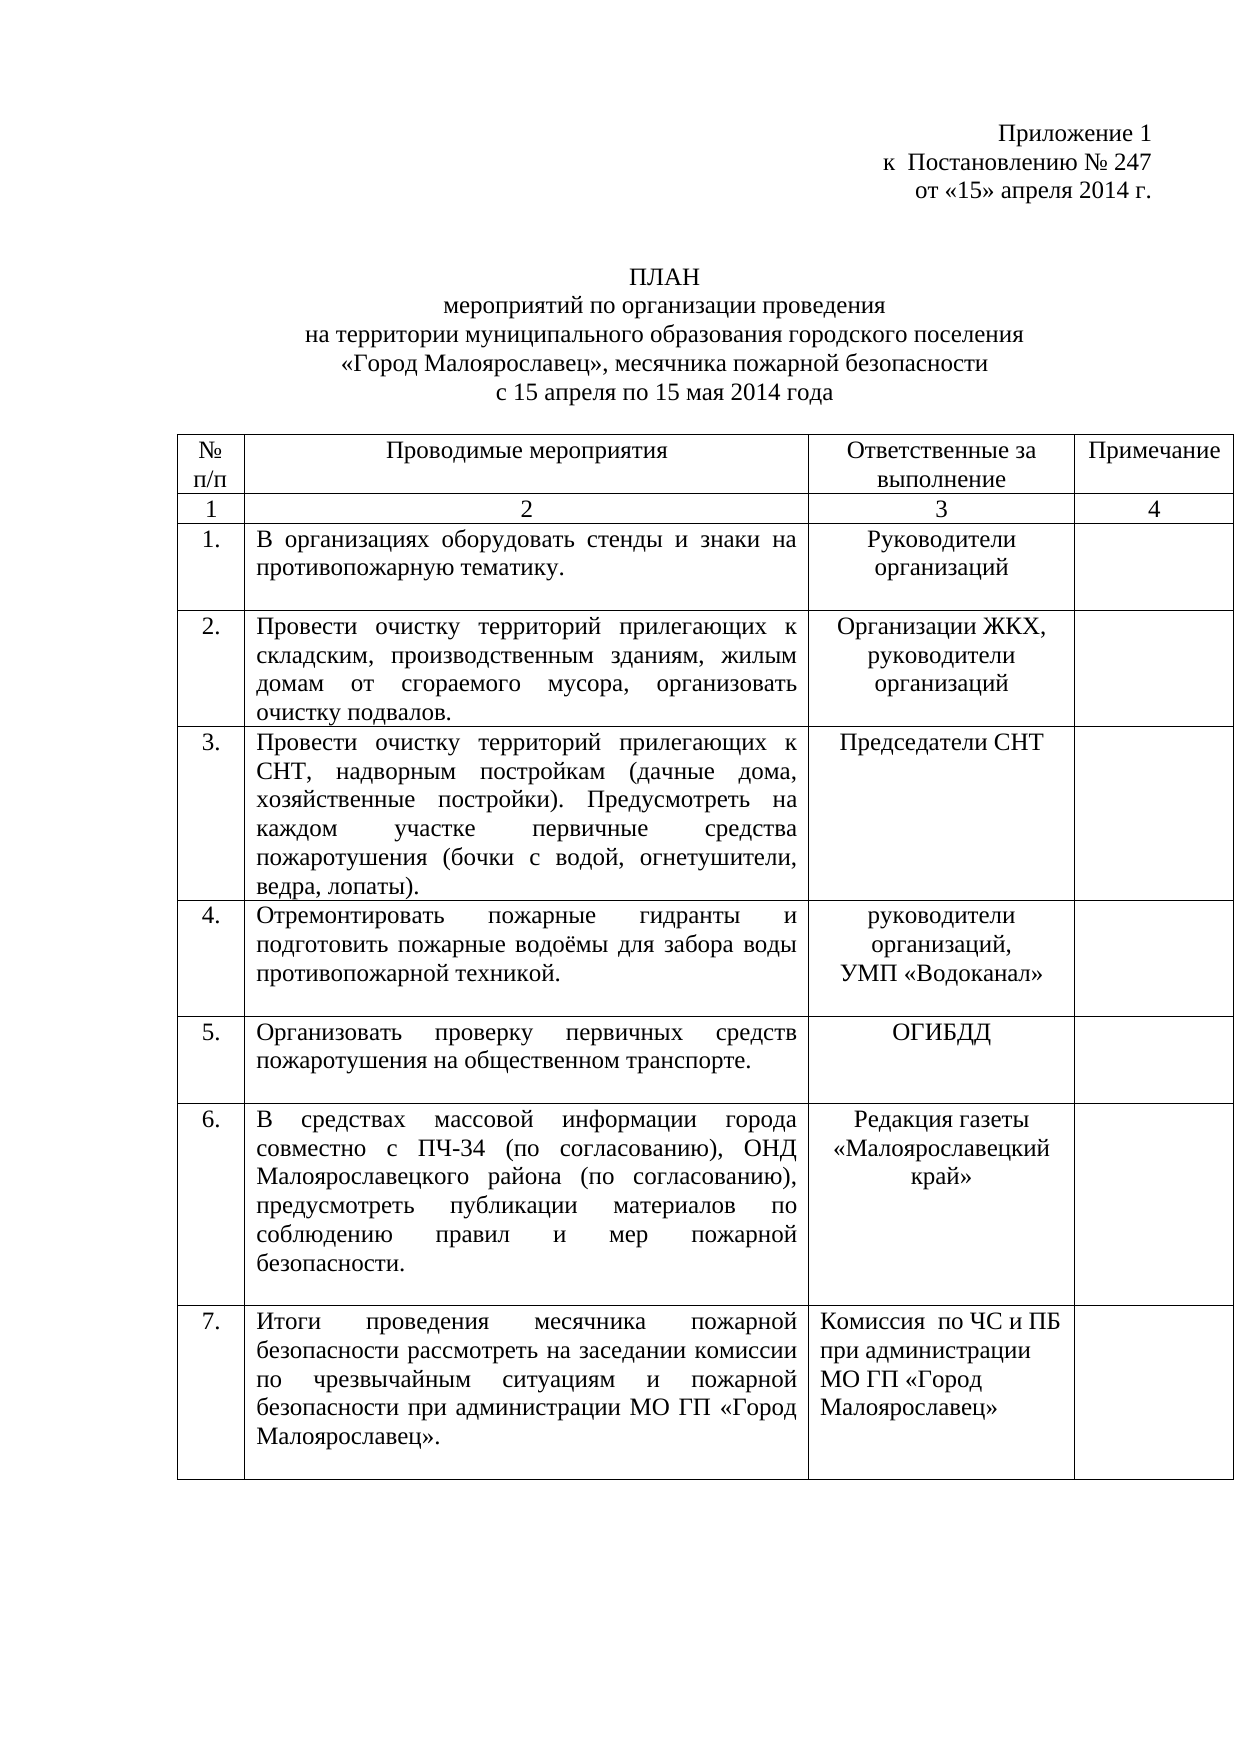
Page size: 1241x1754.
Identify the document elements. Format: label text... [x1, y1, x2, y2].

table_cell [1075, 901, 1233, 1016]
table_cell ОГИБДД [809, 1017, 1074, 1103]
table_cell В организациях оборудовать стенды и знаки на противопожарную тематику. [245, 524, 808, 610]
table_cell руководители организаций, УМП «Водоканал» [809, 901, 1074, 1016]
table_cell 1. [178, 524, 244, 610]
table_cell В средствах массовой информации города совместно с ПЧ-34 (по согласованию), ОНД Малоярославецкого района (по согласованию), предусмотреть публикации материалов по соблюдению правил и мер пожарной безопасности. [245, 1104, 808, 1305]
table_cell 6. [178, 1104, 244, 1305]
text ПЛАН [177, 262, 1152, 291]
text Приложение 1 [693, 118, 1152, 147]
table_cell 3. [178, 727, 244, 899]
text «Город Малоярославец», месячника пожарной безопасности [177, 348, 1152, 377]
table_cell Руководители организаций [809, 524, 1074, 610]
table_cell Председатели СНТ [809, 727, 1074, 899]
table_cell Организации ЖКХ, руководители организаций [809, 611, 1074, 726]
table_header Ответственные за выполнение [809, 435, 1074, 493]
table_cell 1 [178, 494, 244, 523]
table_cell 5. [178, 1017, 244, 1103]
table_header Проводимые мероприятия [245, 435, 808, 493]
table_cell [1075, 611, 1233, 726]
table_cell [1075, 1104, 1233, 1305]
table_cell 3 [809, 494, 1074, 523]
table_cell Организовать проверку первичных средств пожаротушения на общественном транспорте. [245, 1017, 808, 1103]
text на территории муниципального образования городского поселения [177, 319, 1152, 348]
table_cell [1075, 1017, 1233, 1103]
table_cell [1075, 1306, 1233, 1479]
table_header № п/п [178, 435, 244, 493]
table_cell Отремонтировать пожарные гидранты и подготовить пожарные водоёмы для забора воды противопожарной техникой. [245, 901, 808, 1016]
table_cell 4 [1075, 494, 1233, 523]
table_cell 2. [178, 611, 244, 726]
table_cell 2 [245, 494, 808, 523]
table_cell 4. [178, 901, 244, 1016]
table_cell [1075, 727, 1233, 899]
table_cell Итоги проведения месячника пожарной безопасности рассмотреть на заседании комиссии по чрезвычайным ситуациям и пожарной безопасности при администрации МО ГП «Город Малоярославец». [245, 1306, 808, 1479]
text с 15 апреля по 15 мая 2014 года [177, 377, 1152, 406]
table_cell Комиссия по ЧС и ПБ при администрации МО ГП «Город Малоярославец» [809, 1306, 1074, 1479]
text к Постановлению № 247 [693, 147, 1152, 176]
text мероприятий по организации проведения [177, 291, 1152, 319]
text от «15» апреля 2014 г. [177, 176, 1152, 204]
table_header Примечание [1075, 435, 1233, 493]
table_cell Редакция газеты «Малоярославецкий край» [809, 1104, 1074, 1305]
table_cell Провести очистку территорий прилегающих к СНТ, надворным постройкам (дачные дома, хозяйственные постройки). Предусмотреть на каждом участке первичные средства пожаротушения (бочки с водой, огнетушители, ведра, лопаты). [245, 727, 808, 899]
table_cell 7. [178, 1306, 244, 1479]
table_cell Провести очистку территорий прилегающих к складским, производственным зданиям, жилым домам от сгораемого мусора, организовать очистку подвалов. [245, 611, 808, 726]
table_cell [1075, 524, 1233, 610]
